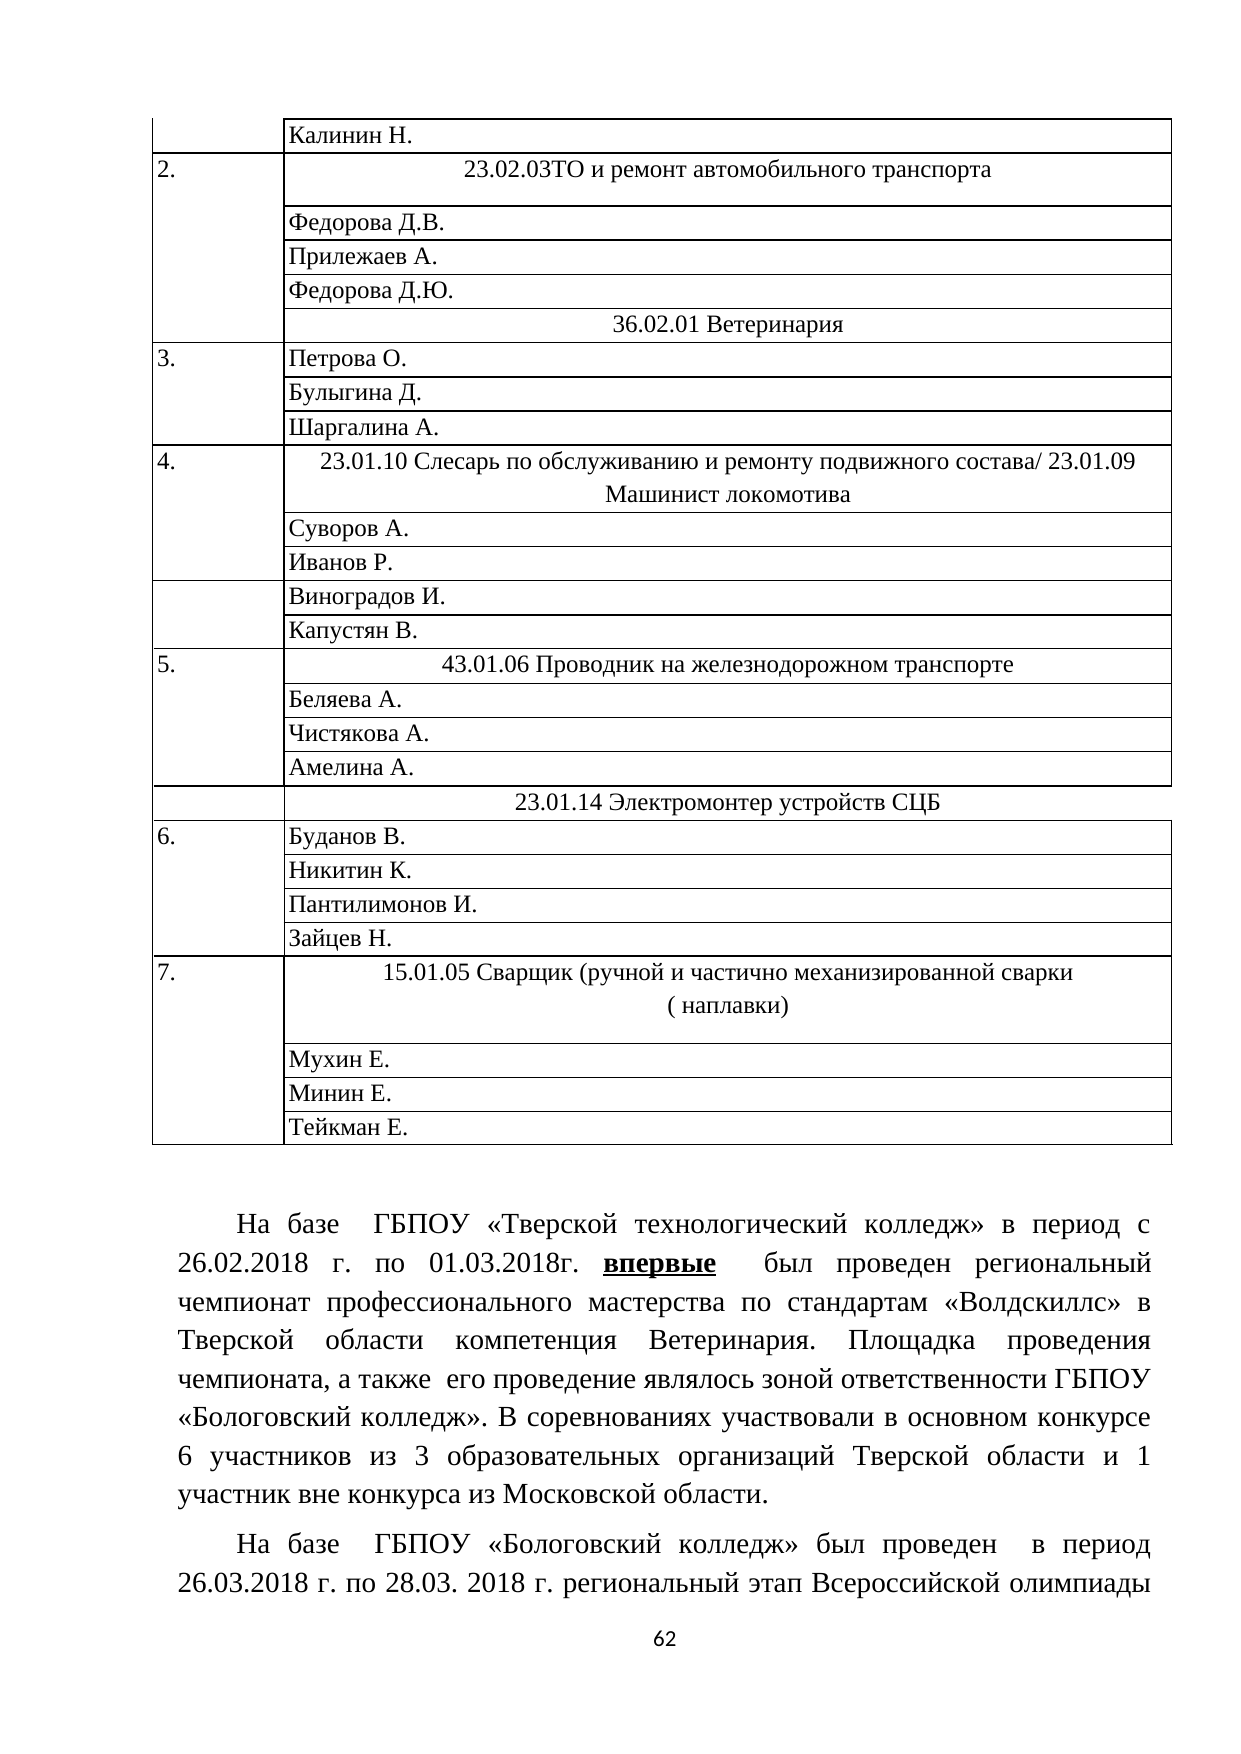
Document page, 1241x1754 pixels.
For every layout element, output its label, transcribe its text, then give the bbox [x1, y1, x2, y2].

table_cell [153, 786, 284, 819]
table_cell Беляева А. [285, 684, 1171, 717]
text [177, 1526, 1152, 1598]
table_cell Чистякова А. [285, 718, 1171, 751]
table_cell 15.01.05 Сварщик (ручной и частично механизированной сварки ( наплавки) [285, 957, 1171, 1043]
table_cell Прилежаев А. [285, 241, 1171, 273]
table_cell Калинин Н. [285, 120, 1171, 152]
table_cell 36.02.01 Ветеринария [285, 309, 1171, 342]
text На базе ГБПОУ «Тверской технологический колледж» в период с 26.02.2018 г. по 01.03.2018г. впервые был проведен региональный чемпионат профессионального мастерства по стандартам «Волдскиллс» в Тверской области компетенция Ветеринария. Площадка проведения чемпионата, а также его проведение являлось зоной ответственности ГБПОУ «Бологовский колледж». В соревнованиях участвовали в основном конкурсе 6 участников из 3 образовательных организаций Тверской области и 1 участник вне конкурса из Московской области. [177, 1207, 1152, 1510]
table_cell Мухин Е. [285, 1044, 1171, 1077]
table_cell Иванов Р. [285, 547, 1171, 580]
table_cell Капустян В. [285, 616, 1171, 648]
table_cell Никитин К. [285, 855, 1171, 888]
table_cell 23.01.14 Электромонтер устройств СЦБ [285, 787, 1172, 819]
table_cell 3. [153, 343, 283, 444]
table_cell Федорова Д.Ю. [285, 275, 1171, 308]
table_cell Пантилимонов И. [285, 889, 1171, 922]
table_cell 2. [153, 154, 283, 342]
table_cell Минин Е. [285, 1078, 1171, 1111]
table_cell Булыгина Д. [285, 378, 1171, 410]
table_cell 23.01.10 Слесарь по обслуживанию и ремонту подвижного состава/ 23.01.09 Машинист локомотива [285, 446, 1171, 511]
table_cell Тейкман Е. [285, 1112, 1171, 1144]
table_cell [153, 581, 283, 648]
table_cell 5. [153, 649, 283, 785]
table_cell Амелина А. [285, 752, 1171, 785]
table_cell 23.02.03ТО и ремонт автомобильного транспорта [285, 154, 1171, 205]
table_cell 4. [153, 446, 283, 580]
table_cell 43.01.06 Проводник на железнодорожном транспорте [285, 649, 1171, 682]
table_cell Виноградов И. [285, 581, 1171, 614]
table_cell Федорова Д.В. [285, 207, 1171, 239]
table_cell Шаргалина А. [285, 412, 1171, 444]
table_cell Суворов А. [285, 513, 1171, 546]
table_cell Зайцев Н. [285, 923, 1171, 955]
table_cell Петрова О. [285, 343, 1171, 376]
table_cell 6. [153, 821, 284, 955]
table_cell 7. [153, 956, 283, 1144]
table_cell Буданов В. [285, 821, 1171, 854]
